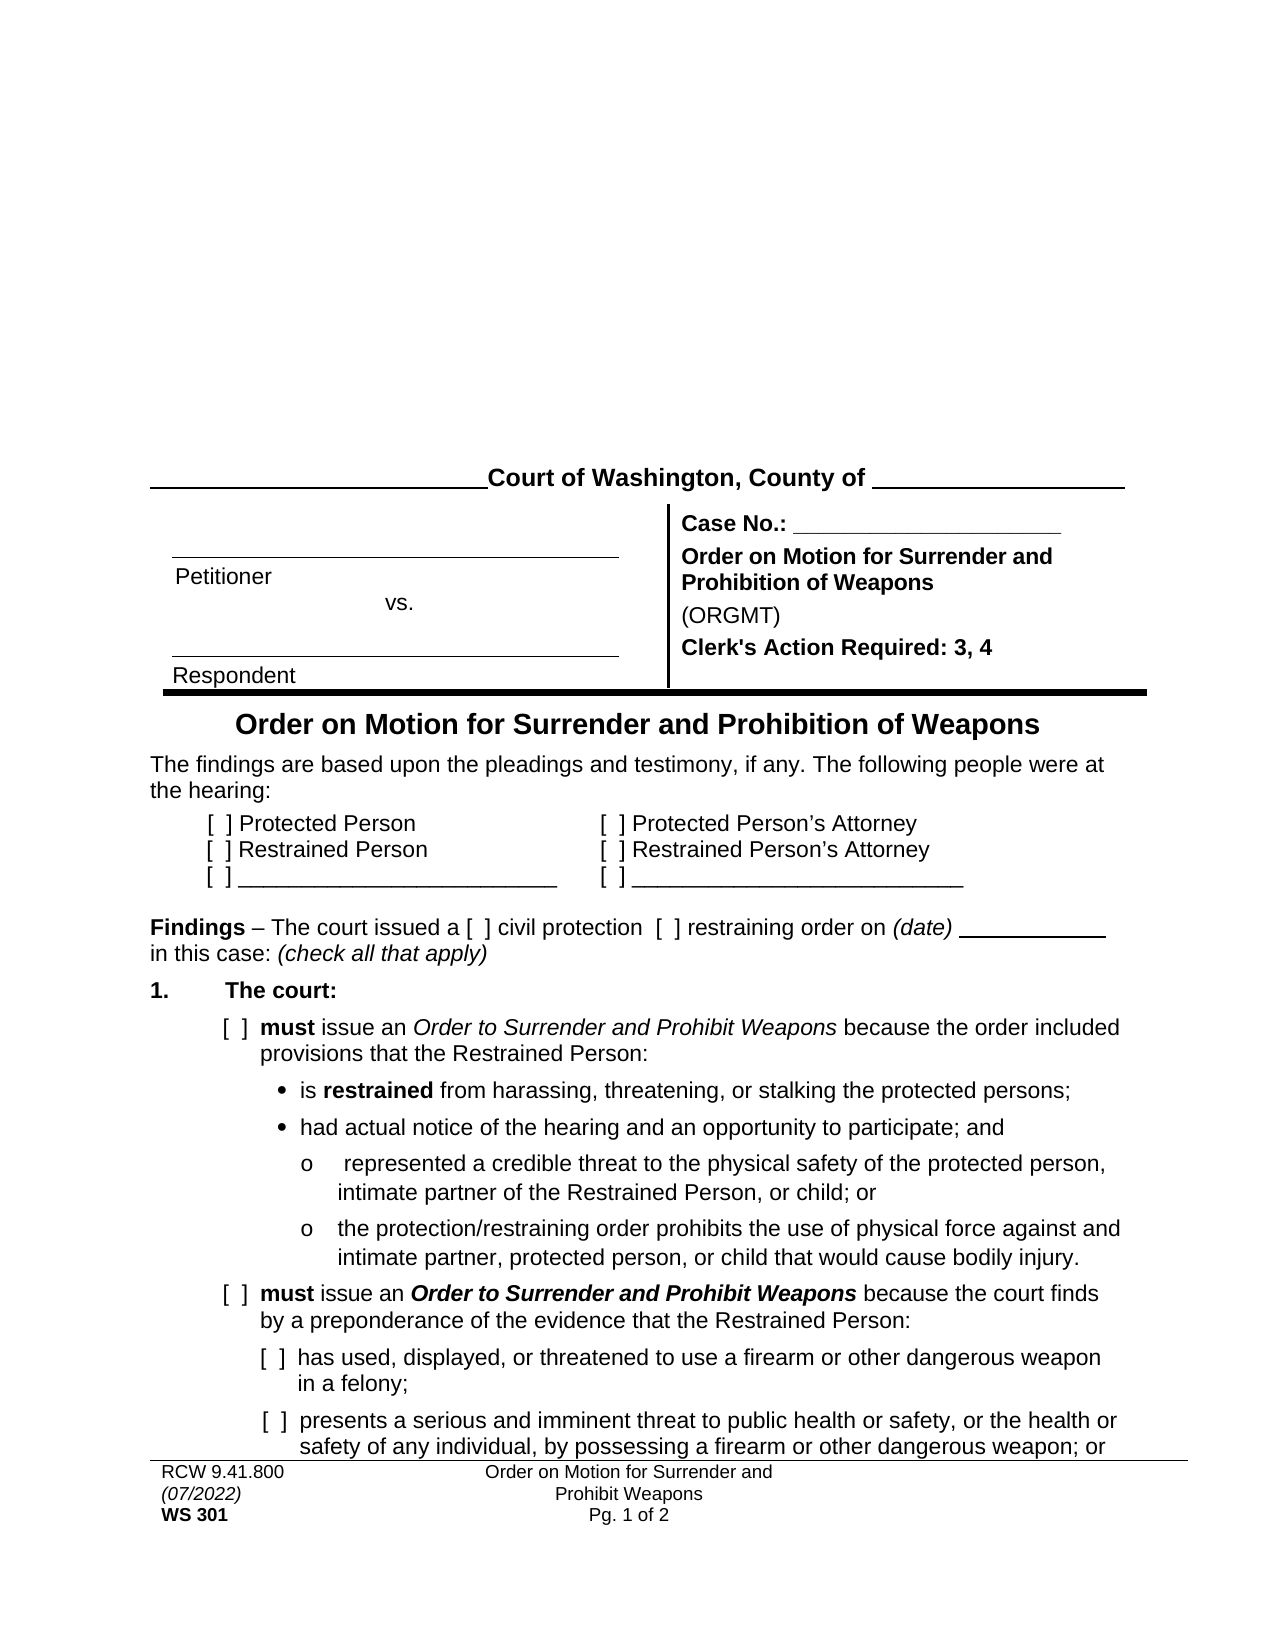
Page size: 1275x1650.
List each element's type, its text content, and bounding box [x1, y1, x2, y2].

table_header Petitioner vs. Respondent [163, 504, 667, 688]
text 1. The court: [150, 977, 1125, 1003]
text [ ] has used, displayed, or threatened to use a firearm or other dangerous weapon in a felony; [260, 1343, 1125, 1396]
table_header Case No.: _____________________ Order on Motion for Surrender and Prohibition of Weapons (ORGMT) Clerk's Action Required: 3, 4 [670, 504, 1147, 688]
text [ ] Protected Person [ ] Protected Person’s Attorney [207, 809, 1125, 836]
text Order on Motion for Surrender and Prohibition of Weapons [150, 707, 1125, 740]
text [ ] Restrained Person [ ] Restrained Person’s Attorney [206, 836, 1125, 862]
text [ ] presents a serious and imminent threat to public health or safety, or the health or safety of any individual, by possessing a firearm or other dangerous weapon; or [262, 1407, 1125, 1459]
text Findings – The court issued a [ ] civil protection [ ] restraining order on (date) in this case: (check all that apply) [150, 914, 1125, 966]
text Court of Washington, County of [150, 462, 1125, 491]
text [ ] _________________________ [ ] __________________________ [206, 862, 1125, 889]
list is restrained from harassing, threatening, or stalking the protected persons; [278, 1077, 1125, 1103]
list the protection/restraining order prohibits the use of physical force against and intimate partner, protected person, or child that would cause bodily injury. [300, 1215, 1125, 1270]
text The findings are based upon the pleadings and testimony, if any. The following people were at the hearing: [150, 751, 1125, 803]
text [ ] must issue an Order to Surrender and Prohibit Weapons because the order included provisions that the Restrained Person: [222, 1013, 1125, 1066]
text [ ] must issue an Order to Surrender and Prohibit Weapons because the court finds by a preponderance of the evidence that the Restrained Person: [222, 1280, 1125, 1333]
list represented a credible threat to the physical safety of the protected person, intimate partner of the Restrained Person, or child; or [300, 1150, 1125, 1205]
list had actual notice of the hearing and an opportunity to participate; and [278, 1113, 1125, 1140]
